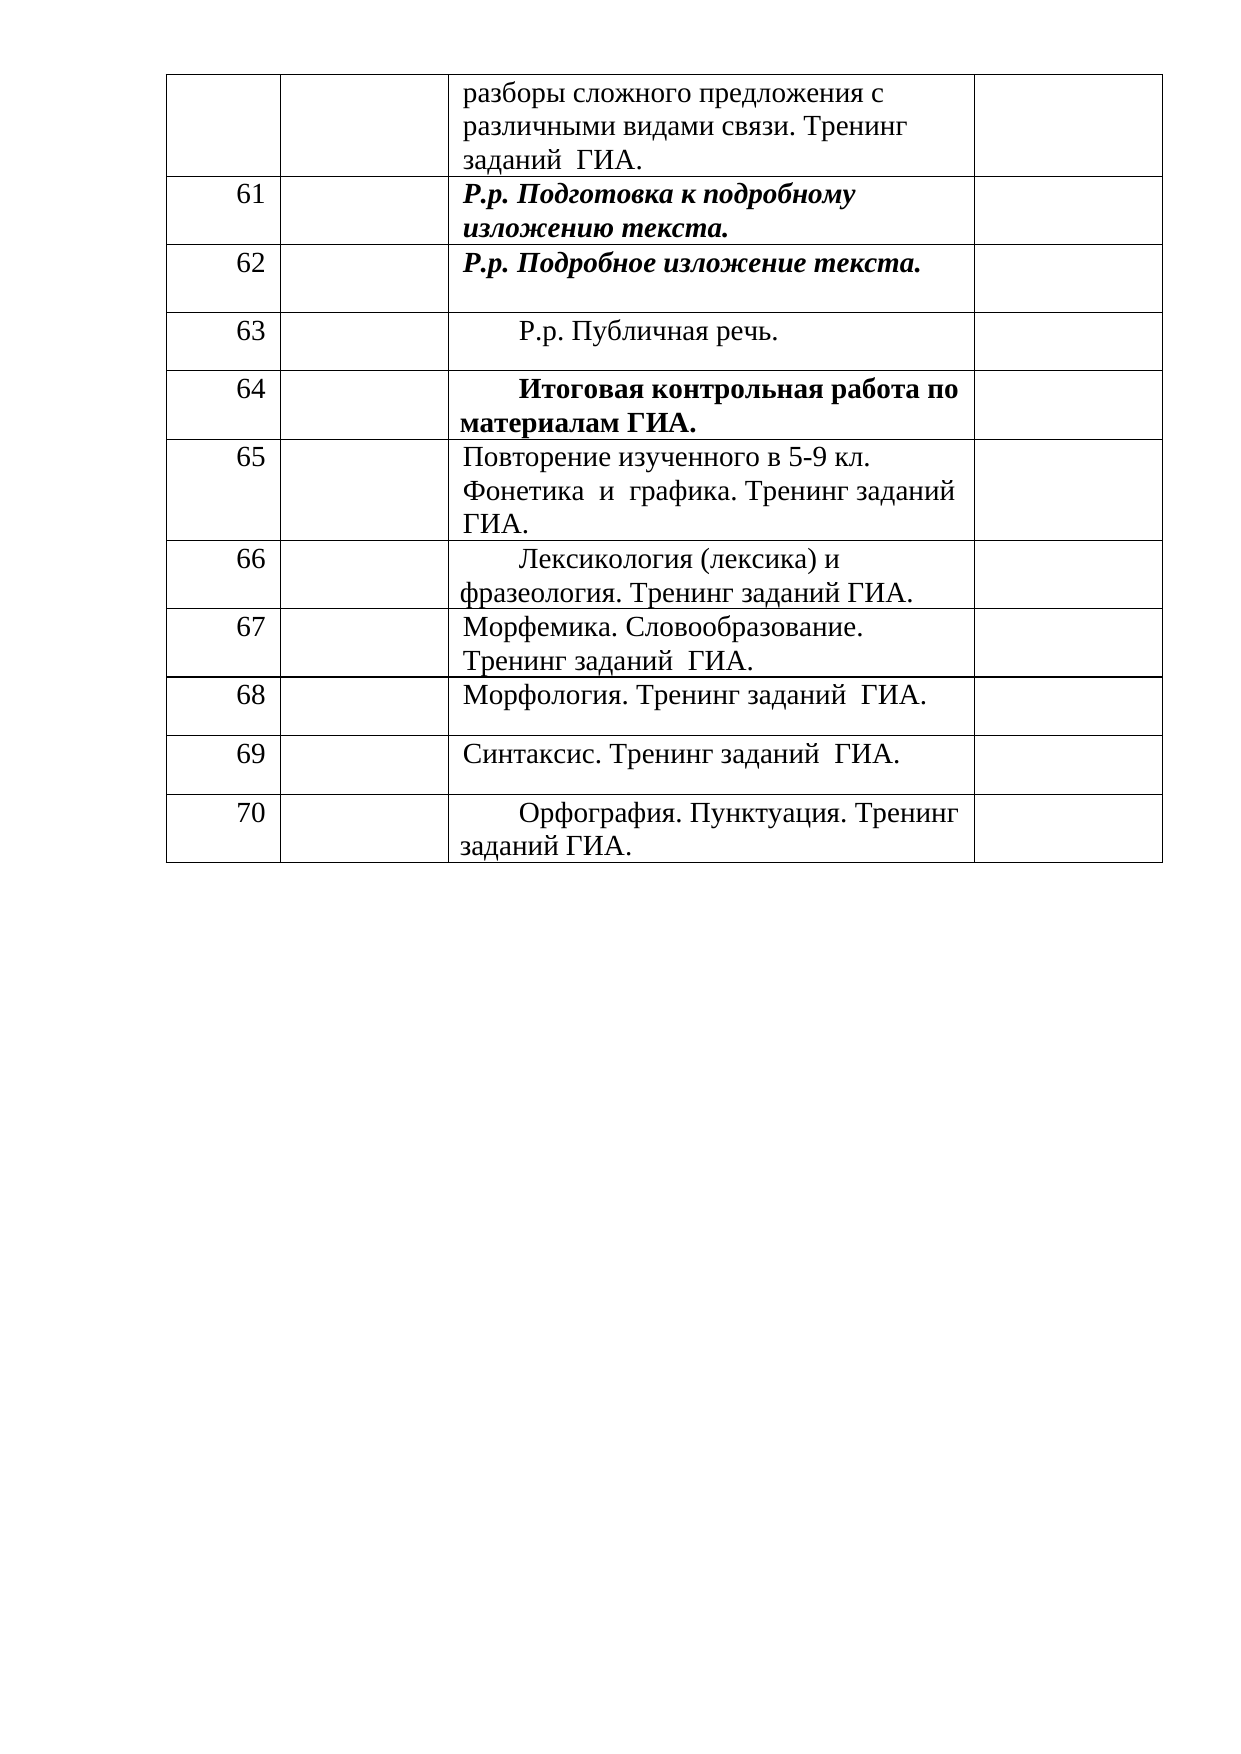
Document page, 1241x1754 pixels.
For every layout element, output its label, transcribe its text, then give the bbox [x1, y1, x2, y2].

table_cell Повторение изученного в 5-9 кл. Фонетика и графика. Тренинг заданий ГИА. [449, 440, 974, 540]
table_cell [975, 245, 1162, 312]
table_cell Морфология. Тренинг заданий ГИА. [449, 678, 974, 735]
table_cell [281, 313, 448, 370]
table_cell Морфемика. Словообразование. Тренинг заданий ГИА. [449, 609, 974, 676]
table_cell [975, 371, 1162, 438]
table_cell 67 [167, 609, 280, 676]
table_cell 65 [167, 440, 280, 540]
table_cell [281, 245, 448, 312]
table_cell Р.р. Подготовка к подробному изложению текста. [449, 177, 974, 244]
table_cell Итоговая контрольная работа по материалам ГИА. [449, 371, 974, 438]
table_cell [975, 609, 1162, 676]
table_cell Лексикология (лексика) и фразеология. Тренинг заданий ГИА. [449, 541, 974, 608]
table_cell [281, 371, 448, 438]
table_cell [281, 609, 448, 676]
table_cell Синтаксис. Тренинг заданий ГИА. [449, 736, 974, 794]
table_cell 70 [167, 795, 280, 862]
table_cell Р.р. Публичная речь. [449, 313, 974, 370]
table_cell [975, 75, 1162, 176]
table_cell [975, 541, 1162, 608]
table_cell 63 [167, 313, 280, 370]
table_cell [281, 795, 448, 862]
table_cell 68 [167, 678, 280, 735]
table_cell [281, 177, 448, 244]
table_cell [281, 541, 448, 608]
table_cell 62 [167, 245, 280, 312]
table_cell Р.р. Подробное изложение текста. [449, 245, 974, 312]
table_cell [281, 678, 448, 735]
table_cell 60 [167, 75, 280, 176]
table_cell [281, 736, 448, 794]
table_cell 69 [167, 736, 280, 794]
table_cell [281, 440, 448, 540]
table_cell [975, 313, 1162, 370]
table_cell [975, 795, 1162, 862]
table_cell Орфография. Пунктуация. Тренинг заданий ГИА. [449, 795, 974, 862]
table_cell 64 [167, 371, 280, 438]
table_cell [975, 177, 1162, 244]
table_cell [975, 678, 1162, 735]
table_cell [449, 75, 974, 176]
table_cell [975, 440, 1162, 540]
table_cell [281, 75, 448, 176]
table_cell [975, 736, 1162, 794]
table_cell 61 [167, 177, 280, 244]
table_cell 66 [167, 541, 280, 608]
